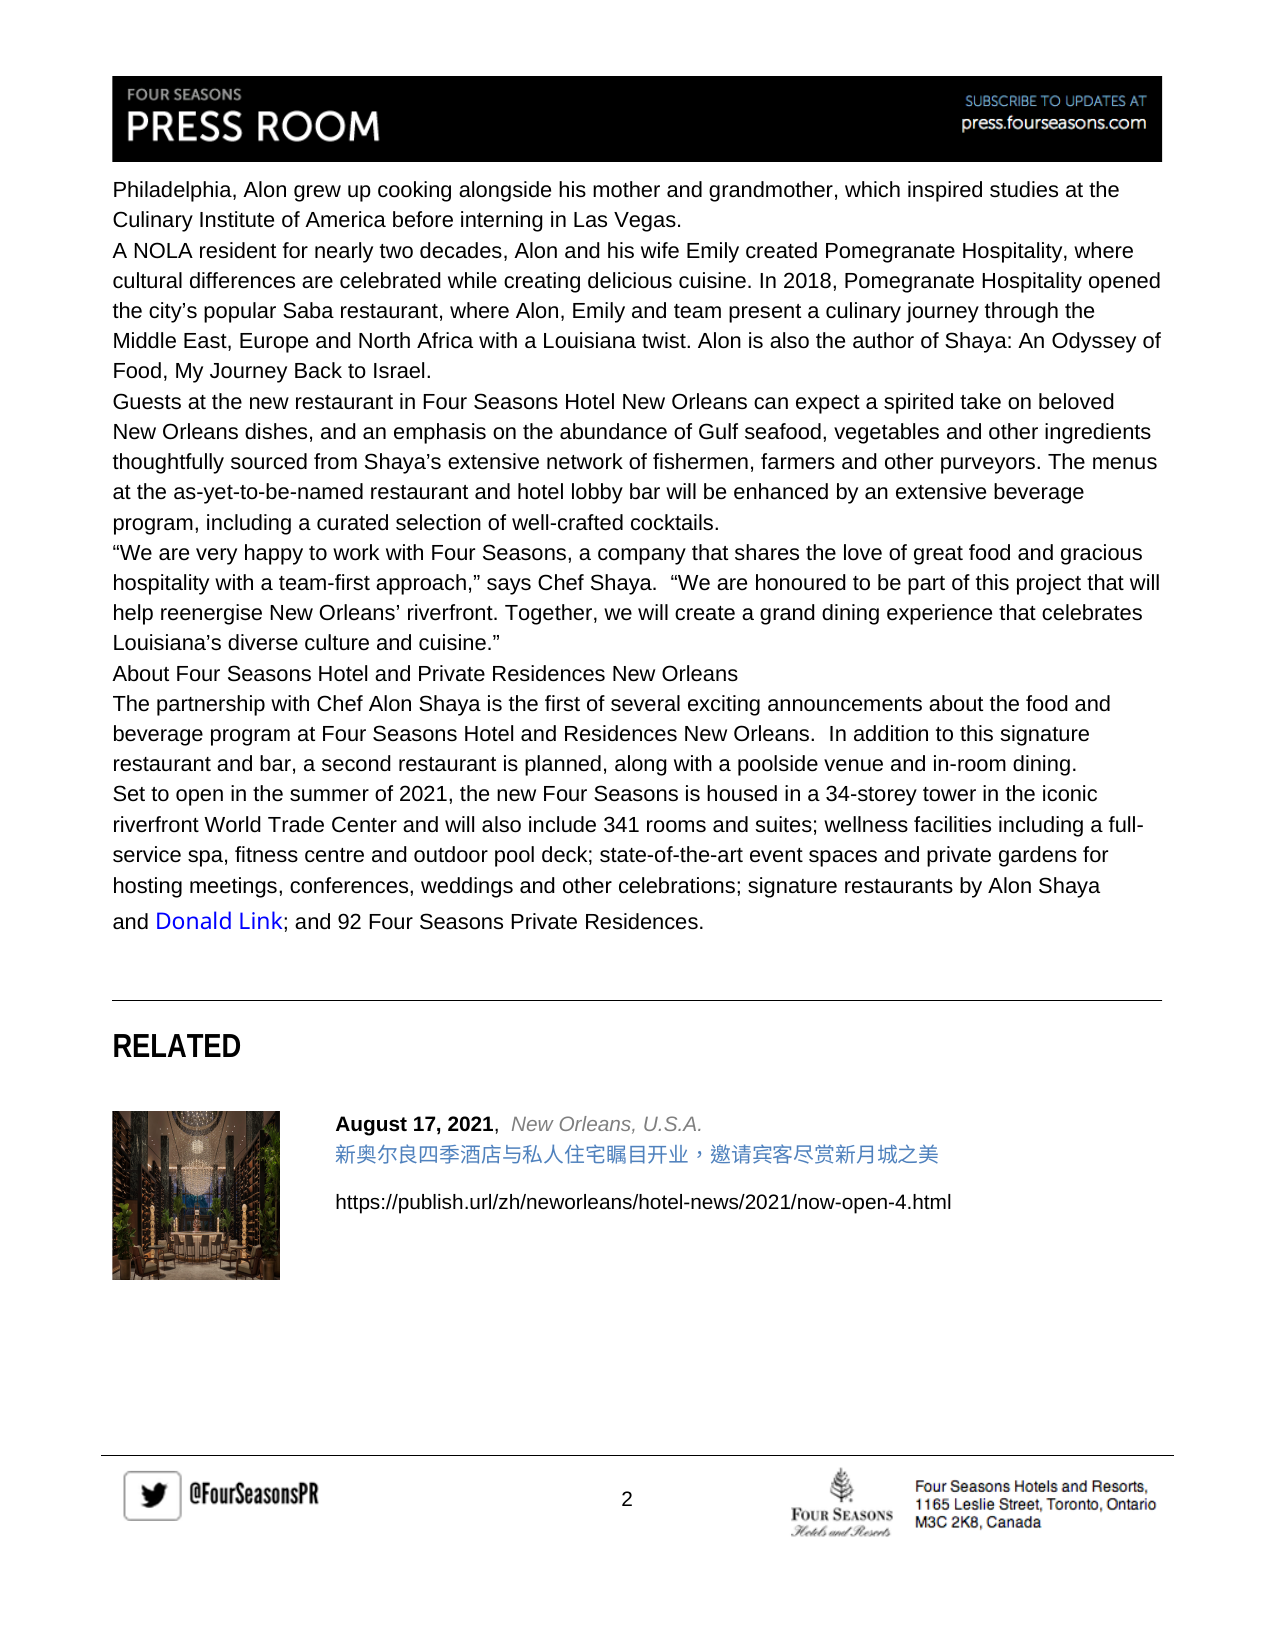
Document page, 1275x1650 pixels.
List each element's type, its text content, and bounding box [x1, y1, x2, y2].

text A NOLA resident for nearly two decades, Alon and his wife Emily created Pomegranate Hospitality, where cultural differences are celebrated while creating delicious cuisine. In 2018, Pomegranate Hospitality opened the city’s popular Saba restaurant, where Alon, Emily and team present a culinary journey through the Middle East, Europe and North Africa with a Louisiana twist. Alon is also the author of Shaya: An Odyssey of Food, My Journey Back to Israel. [112, 238, 1162, 384]
table_header [101, 1111, 324, 1285]
text Set to open in the summer of 2021, the new Four Seasons is housed in a 34-storey tower in the iconic riverfront World Trade Center and will also include 341 rooms and suites; wellness facilities including a full-service spa, fitness centre and outdoor pool deck; state-of-the-art event spaces and private gardens for hosting meetings, conferences, weddings and other celebrations; signature restaurants by Alon Shaya and Donald Link; and 92 Four Seasons Private Residences. [112, 781, 1162, 936]
table_header August 17, 2021, New Orleans, U.S.A. 新奥尔良四季酒店与私人住宅瞩目开业，邀请宾客尽赏新月城之美 https://publish.url/zh/neworleans/hotel-news/2021/now-open-4.html [324, 1111, 1173, 1285]
picture [112, 1111, 280, 1280]
subtitle RELATED [112, 1027, 1162, 1065]
picture [112, 76, 1163, 162]
text “We are very happy to work with Four Seasons, a company that shares the love of great food and gracious hospitality with a team-first approach,” says Chef Shaya. “We are honoured to be part of this project that will help reenergise New Orleans’ riverfront. Together, we will create a grand dining experience that celebrates Louisiana’s diverse culture and cuisine.” [112, 540, 1162, 656]
text About Four Seasons Hotel and Private Residences New Orleans [112, 661, 1162, 686]
text The partnership with Chef Alon Shaya is the first of several exciting announcements about the food and beverage program at Four Seasons Hotel and Residences New Orleans. In addition to this signature restaurant and bar, a second restaurant is planned, along with a poolside venue and in-room dining. [112, 691, 1162, 776]
picture [780, 1456, 1163, 1543]
picture [112, 1458, 469, 1540]
text Guests at the new restaurant in Four Seasons Hotel New Orleans can expect a spirited take on beloved New Orleans dishes, and an emphasis on the abundance of Gulf seafood, vegetables and other ingredients thoughtfully sourced from Shaya’s extensive network of fishermen, farmers and other purveyors. The menus at the as-yet-to-be-named restaurant and hotel lobby bar will be enhanced by an extensive beverage program, including a curated selection of well-crafted cocktails. [112, 389, 1162, 535]
